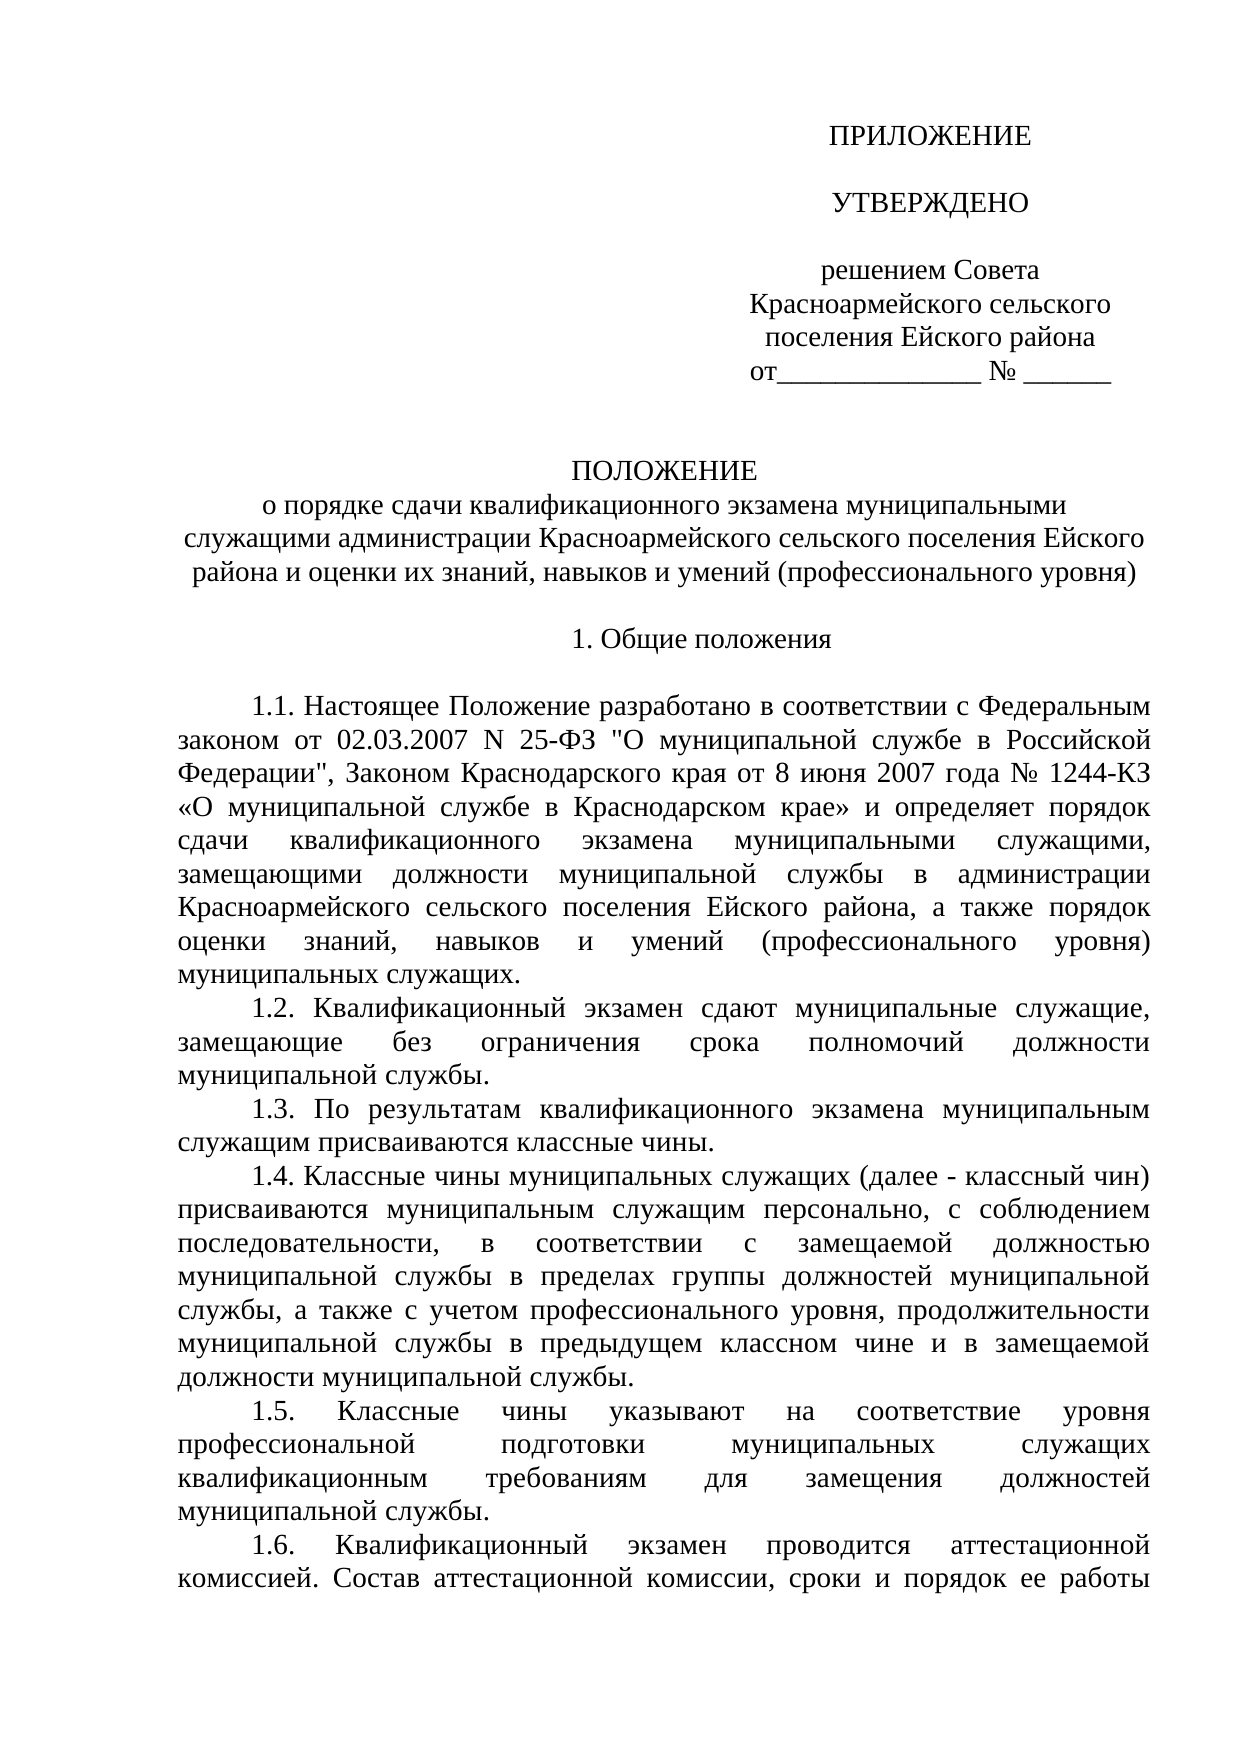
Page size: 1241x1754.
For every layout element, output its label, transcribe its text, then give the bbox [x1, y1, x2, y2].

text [177, 1527, 1152, 1594]
title УТВЕРЖДЕНО [709, 185, 1152, 219]
title Красноармейского сельского [709, 286, 1152, 319]
text 1. Общие положения [177, 621, 1152, 655]
title ПОЛОЖЕНИЕ [177, 453, 1152, 487]
title решением Совета [709, 252, 1152, 286]
text 1.2. Квалификационный экзамен сдают муниципальные служащие, замещающие без ограничения срока полномочий должности муниципальной службы. [177, 990, 1152, 1091]
text 1.3. По результатам квалификационного экзамена муниципальным служащим присваиваются классные чины. [177, 1091, 1152, 1158]
text служащими администрации Красноармейского сельского поселения Ейского района и оценки их знаний, навыков и умений (профессионального уровня) [177, 521, 1152, 588]
title поселения Ейского района [709, 319, 1152, 353]
title ПРИЛОЖЕНИЕ [709, 118, 1152, 152]
text 1.1. Настоящее Положение разработано в соответствии с Федеральным законом от 02.03.2007 N 25-ФЗ "О муниципальной службе в Российской Федерации", Законом Краснодарского края от 8 июня 2007 года № 1244-КЗ «О муниципальной службе в Краснодарском крае» и определяет порядок сдачи квалификационного экзамена муниципальными служащими, замещающими должности муниципальной службы в администрации Красноармейского сельского поселения Ейского района, а также порядок оценки знаний, навыков и умений (профессионального уровня) муниципальных служащих. [177, 688, 1152, 990]
text 1.5. Классные чины указывают на соответствие уровня профессиональной подготовки муниципальных служащих квалификационным требованиям для замещения должностей муниципальной службы. [177, 1393, 1152, 1527]
text о порядке сдачи квалификационного экзамена муниципальными [177, 487, 1152, 521]
title от______________ № ______ [709, 353, 1152, 386]
text 1.4. Классные чины муниципальных служащих (далее - классный чин) присваиваются муниципальным служащим персонально, с соблюдением последовательности, в соответствии с замещаемой должностью муниципальной службы в пределах группы должностей муниципальной службы, а также с учетом профессионального уровня, продолжительности муниципальной службы в предыдущем классном чине и в замещаемой должности муниципальной службы. [177, 1158, 1152, 1393]
